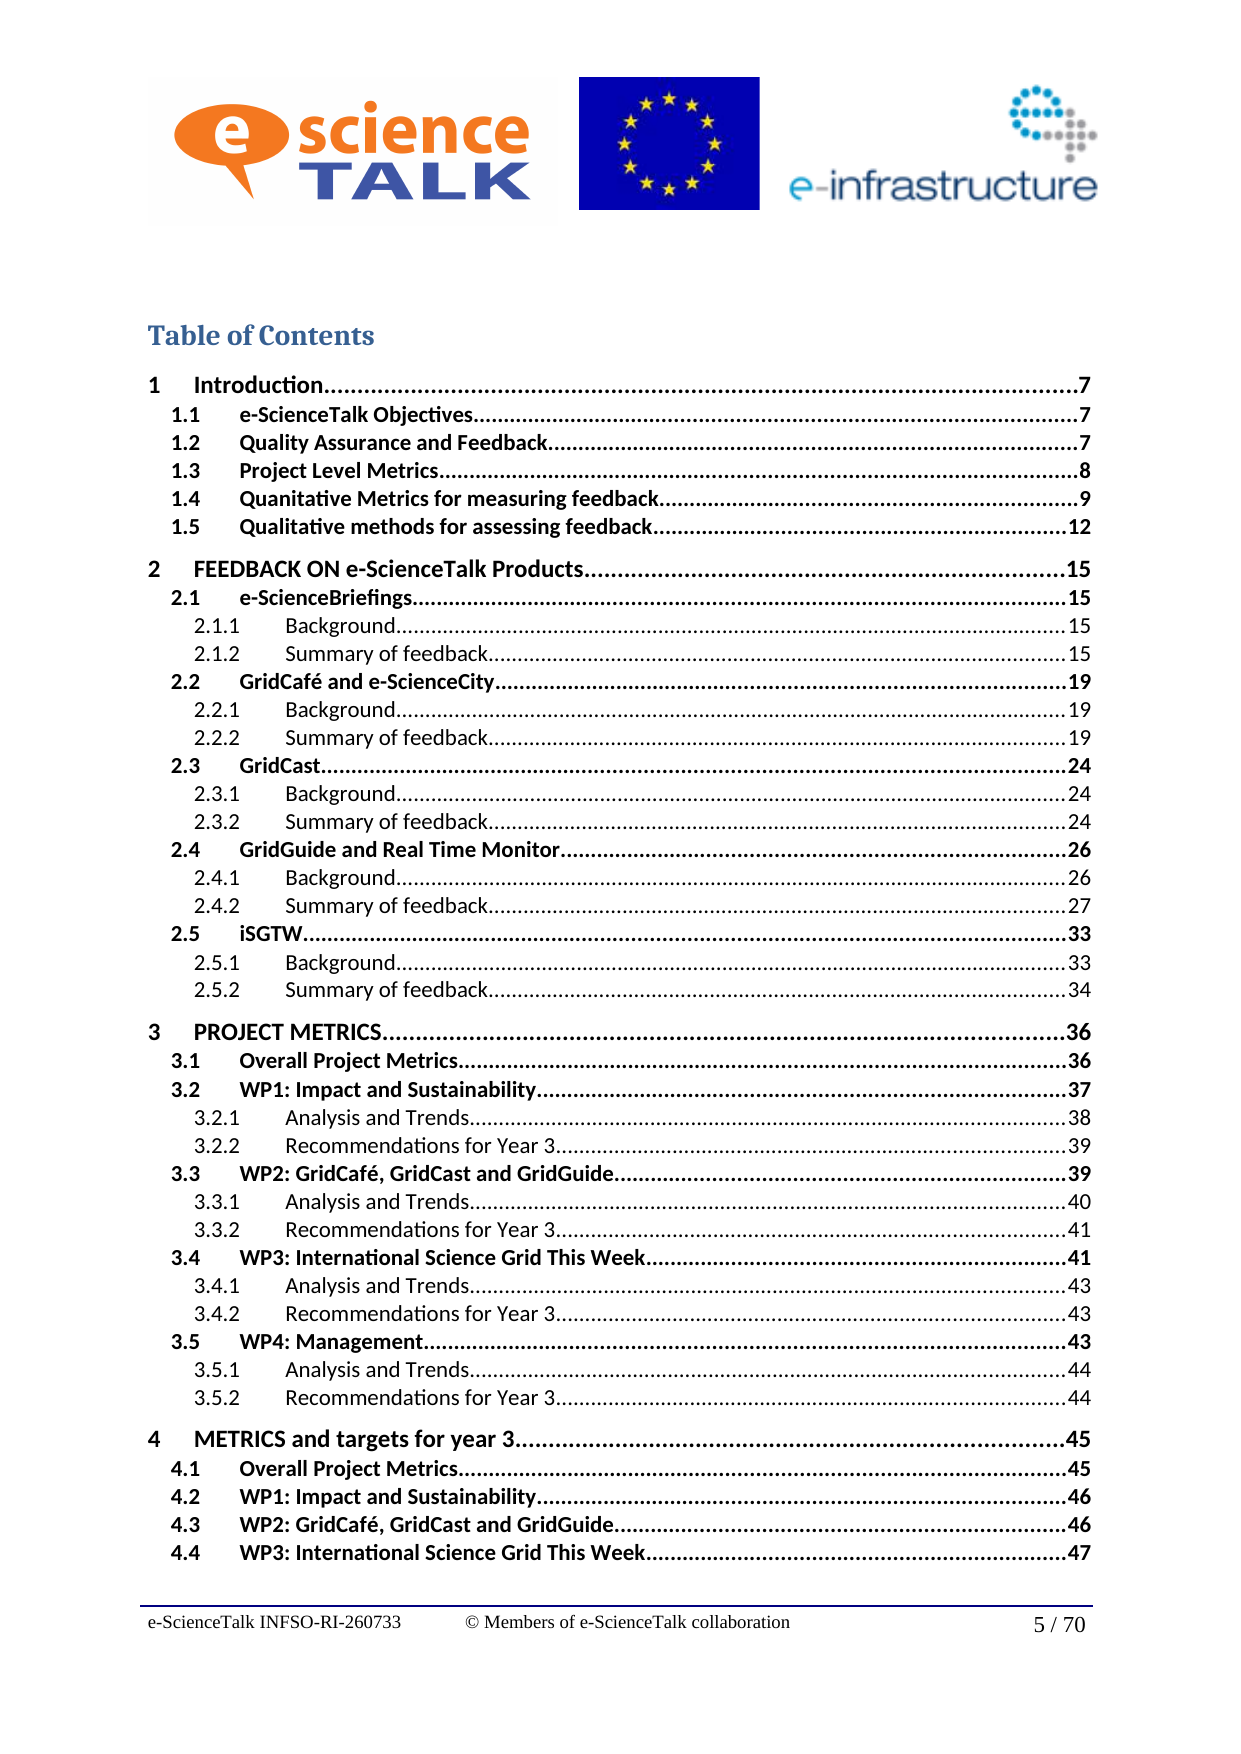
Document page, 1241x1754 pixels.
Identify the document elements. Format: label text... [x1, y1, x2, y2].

text 2.3.2 Summary of feedback 24 [193, 807, 1092, 836]
text 2.5 iSGTW 33 [171, 919, 1092, 948]
text 2.1 e-ScienceBriefings 15 [171, 583, 1092, 611]
text 4.2 WP1: Impact and Sustainability 46 [171, 1482, 1092, 1510]
text 1.1 e-ScienceTalk Objectives 7 [171, 400, 1092, 428]
text 1.2 Quality Assurance and Feedback 7 [171, 428, 1092, 456]
text 4.4 WP3: International Science Grid This Week 47 [171, 1538, 1092, 1566]
text 3.4 WP3: International Science Grid This Week 41 [171, 1243, 1092, 1271]
text 2.3 GridCast 24 [171, 751, 1092, 779]
text 1 Introduction 7 [148, 370, 1092, 400]
text 3.5.1 Analysis and Trends 44 [193, 1355, 1092, 1383]
text 2.4.1 Background 26 [193, 863, 1092, 892]
text 3.5 WP4: Management 43 [171, 1327, 1092, 1355]
text 3.2.2 Recommendations for Year 3 39 [193, 1131, 1092, 1159]
text 3.4.2 Recommendations for Year 3 43 [193, 1299, 1092, 1327]
picture [782, 77, 1106, 210]
text 3 PROJECT METRICS 36 [148, 1016, 1092, 1047]
text 3.2 WP1: Impact and Sustainability 37 [171, 1075, 1092, 1103]
picture [579, 77, 760, 210]
text 2 FEEDBACK ON e-ScienceTalk Products 15 [148, 553, 1092, 583]
text 2.4 GridGuide and Real Time Monitor 26 [171, 836, 1092, 863]
text 3.3 WP2: GridCafé, GridCast and GridGuide 39 [171, 1159, 1092, 1187]
text 2.2 GridCafé and e-ScienceCity 19 [171, 667, 1092, 695]
picture [147, 77, 558, 226]
text 1.5 Qualitative methods for assessing feedback 12 [171, 512, 1092, 540]
text 2.5.2 Summary of feedback 34 [193, 976, 1092, 1004]
text 4.3 WP2: GridCafé, GridCast and GridGuide 46 [171, 1510, 1092, 1538]
text 3.1 Overall Project Metrics 36 [171, 1047, 1092, 1075]
text 3.5.2 Recommendations for Year 3 44 [193, 1383, 1092, 1411]
text 2.4.2 Summary of feedback 27 [193, 892, 1092, 919]
text 2.5.1 Background 33 [193, 948, 1092, 976]
text 3.4.1 Analysis and Trends 43 [193, 1271, 1092, 1299]
text 1.4 Quanitative Metrics for measuring feedback 9 [171, 484, 1092, 512]
subtitle Table of Contents [148, 319, 1092, 352]
text 3.3.2 Recommendations for Year 3 41 [193, 1215, 1092, 1243]
text 3.3.1 Analysis and Trends 40 [193, 1187, 1092, 1215]
text 4 METRICS and targets for year 3 45 [148, 1423, 1092, 1454]
text 1.3 Project Level Metrics 8 [171, 456, 1092, 484]
text 4.1 Overall Project Metrics 45 [171, 1454, 1092, 1482]
text 2.1.1 Background 15 [193, 611, 1092, 639]
text 3.2.1 Analysis and Trends 38 [193, 1103, 1092, 1131]
text 2.1.2 Summary of feedback 15 [193, 639, 1092, 667]
text 2.3.1 Background 24 [193, 779, 1092, 807]
text 2.2.1 Background 19 [193, 695, 1092, 723]
text 2.2.2 Summary of feedback 19 [193, 723, 1092, 751]
